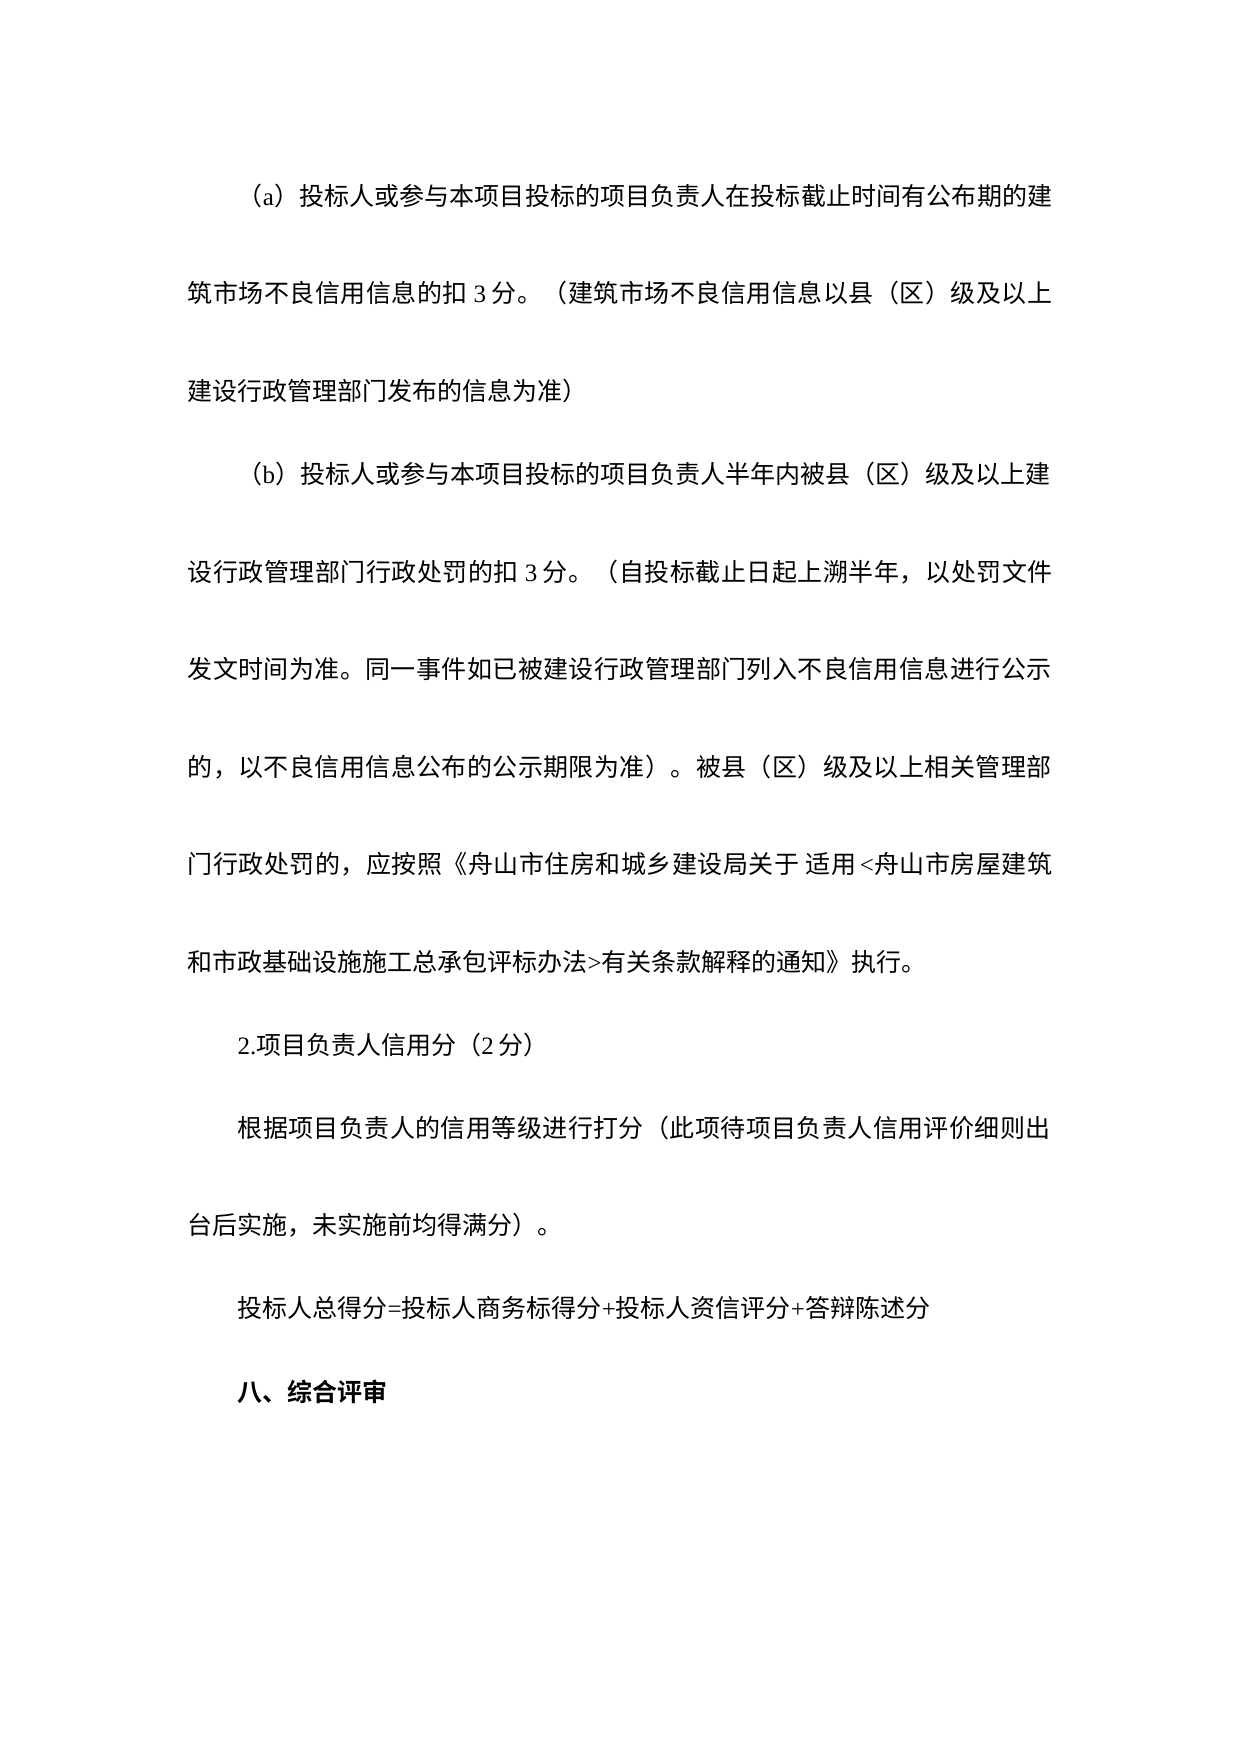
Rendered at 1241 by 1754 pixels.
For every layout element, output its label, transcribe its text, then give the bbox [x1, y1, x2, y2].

text （a）投标人或参与本项目投标的项目负责人在投标截止时间有公布期的建筑市场不良信用信息的扣3分。（建筑市场不良信用信息以县（区）级及以上建设行政管理部门发布的信息为准） [187, 162, 1053, 422]
text 2.项目负责人信用分（2分） [187, 1011, 1053, 1076]
text 根据项目负责人的信用等级进行打分（此项待项目负责人信用评价细则出台后实施，未实施前均得满分）。 [187, 1094, 1053, 1256]
text （b）投标人或参与本项目投标的项目负责人半年内被县（区）级及以上建设行政管理部门行政处罚的扣3分。（自投标截止日起上溯半年，以处罚文件发文时间为准。同一事件如已被建设行政管理部门列入不良信用信息进行公示的，以不良信用信息公布的公示期限为准）。被县（区）级及以上相关管理部门行政处罚的，应按照《舟山市住房和城乡建设局关于 适用<舟山市房屋建筑和市政基础设施施工总承包评标办法>有关条款解释的通知》执行。 [187, 440, 1053, 993]
text 八、综合评审 [187, 1358, 1053, 1423]
text 投标人总得分=投标人商务标得分+投标人资信评分+答辩陈述分 [187, 1274, 1053, 1339]
